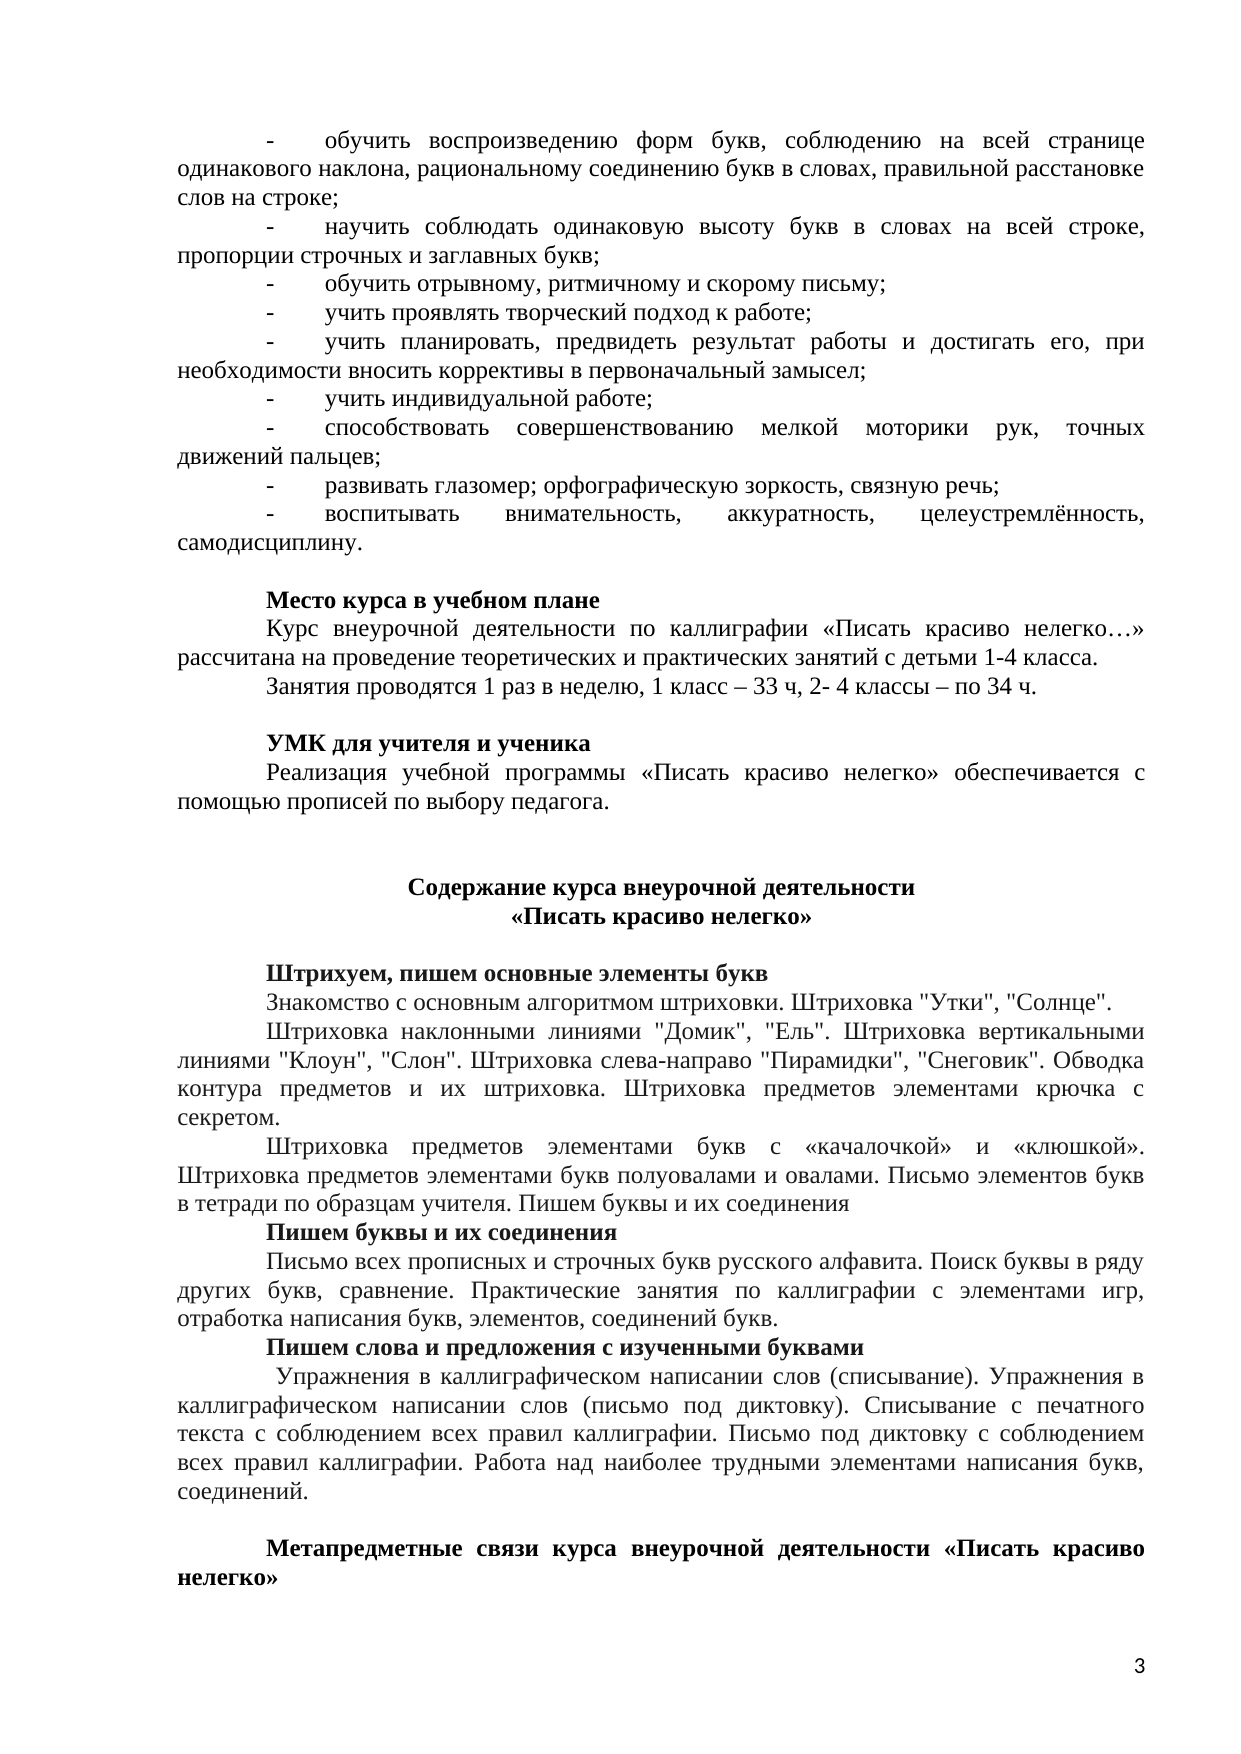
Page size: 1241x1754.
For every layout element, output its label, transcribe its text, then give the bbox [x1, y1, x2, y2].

text «Писать красиво нелегко» [177, 901, 1146, 930]
text Курс внеурочной деятельности по каллиграфии «Писать красиво нелегко…» рассчитана на проведение теоретических и практических занятий с детьми 1-4 класса. [177, 613, 1146, 671]
text Штрихуем, пишем основные элементы букв [177, 958, 1146, 987]
text - воспитывать внимательность, аккуратность, целеустремлённость, самодисциплину. [177, 498, 1146, 556]
text Пишем буквы и их соединения [177, 1217, 1146, 1246]
text - учить проявлять творческий подход к работе; [177, 297, 1146, 326]
text Занятия проводятся 1 раз в неделю, 1 класс – 33 ч, 2- 4 классы – по 34 ч. [177, 671, 1146, 700]
text Знакомство с основным алгоритмом штриховки. Штриховка "Утки", "Солнце". [177, 987, 1146, 1016]
text - способствовать совершенствованию мелкой моторики рук, точных движений пальцев; [177, 412, 1146, 470]
text Метапредметные связи курса внеурочной деятельности «Писать красиво нелегко» [177, 1533, 1146, 1591]
text Штриховка предметов элементами букв с «качалочкой» и «клюшкой». Штриховка предметов элементами букв полуовалами и овалами. Письмо элементов букв в тетради по образцам учителя. Пишем буквы и их соединения [177, 1131, 1146, 1217]
text - обучить воспроизведению форм букв, соблюдению на всей странице одинакового наклона, рациональному соединению букв в словах, правильной расстановке слов на строке; [177, 125, 1146, 211]
text - научить соблюдать одинаковую высоту букв в словах на всей строке, пропорции строчных и заглавных букв; [177, 211, 1146, 268]
text - развивать глазомер; орфографическую зоркость, связную речь; [177, 470, 1146, 498]
text Содержание курса внеурочной деятельности [177, 872, 1146, 901]
text - учить планировать, предвидеть результат работы и достигать его, при необходимости вносить коррективы в первоначальный замысел; [177, 326, 1146, 383]
text Пишем слова и предложения с изученными буквами [177, 1332, 1146, 1361]
text - обучить отрывному, ритмичному и скорому письму; [177, 268, 1146, 297]
text Упражнения в каллиграфическом написании слов (списывание). Упражнения в каллиграфическом написании слов (письмо под диктовку). Списывание с печатного текста с соблюдением всех правил каллиграфии. Письмо под диктовку с соблюдением всех правил каллиграфии. Работа над наиболее трудными элементами написания букв, соединений. [177, 1361, 1146, 1505]
text Штриховка наклонными линиями "Домик", "Ель". Штриховка вертикальными линиями "Клоун", "Слон". Штриховка слева-направо "Пирамидки", "Снеговик". Обводка контура предметов и их штриховка. Штриховка предметов элементами крючка с секретом. [177, 1016, 1146, 1131]
list Реализация учебной программы «Писать красиво нелегко» обеспечивается с помощью прописей по выбору педагога. [177, 757, 1146, 815]
list УМК для учителя и ученика [177, 728, 1146, 757]
text Место курса в учебном плане [177, 585, 1146, 613]
text Письмо всех прописных и строчных букв русского алфавита. Поиск буквы в ряду других букв, сравнение. Практические занятия по каллиграфии с элементами игр, отработка написания букв, элементов, соединений букв. [177, 1246, 1146, 1332]
text - учить индивидуальной работе; [177, 383, 1146, 412]
